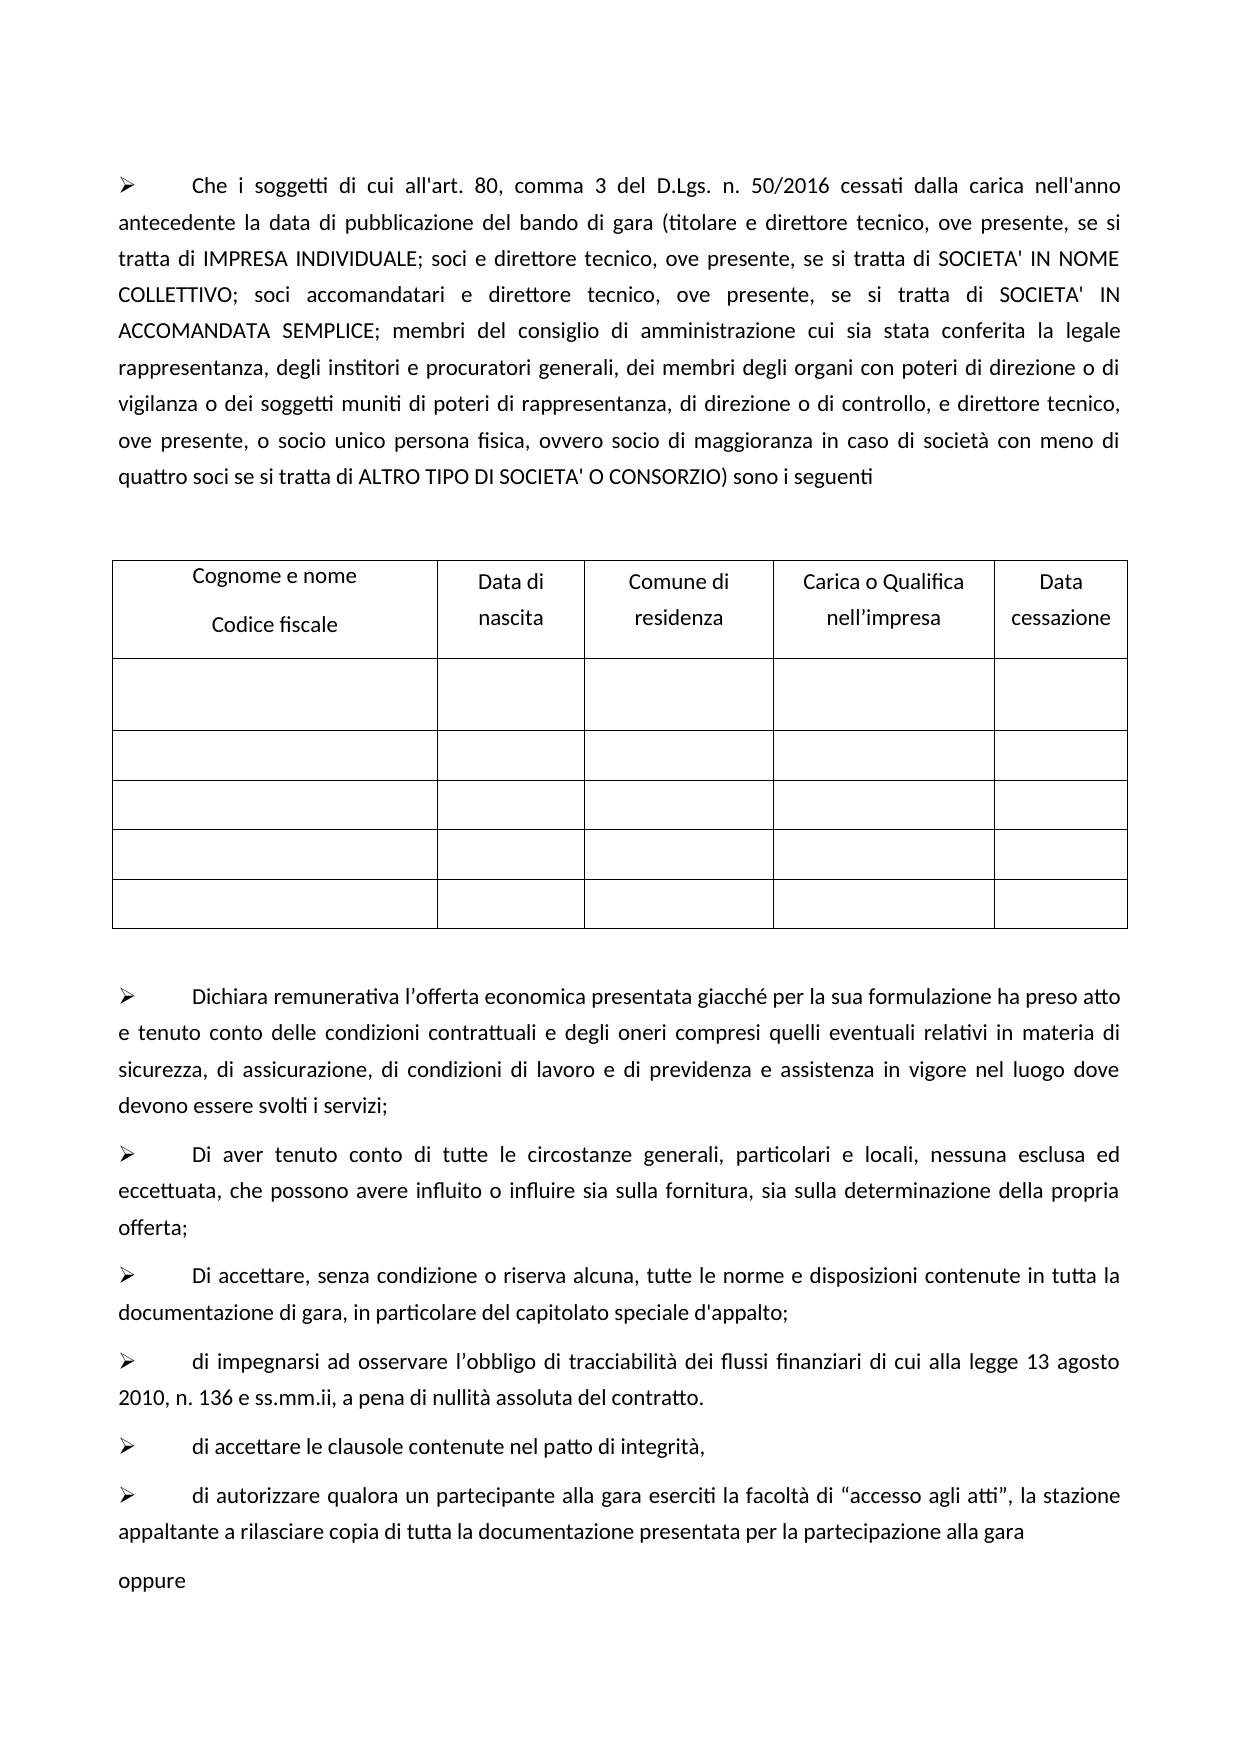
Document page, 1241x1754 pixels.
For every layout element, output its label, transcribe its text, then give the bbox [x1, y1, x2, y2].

table_header Comune di residenza [585, 561, 773, 658]
table_cell [438, 880, 584, 928]
table_cell [585, 830, 773, 878]
table_cell [774, 830, 994, 878]
list Di aver tenuto conto di tutte le circostanze generali, particolari e locali, nessuna esclusa ed eccettuata, che possono avere influito o influire sia sulla fornitura, sia sulla determinazione della propria offerta; [118, 1140, 1122, 1241]
table_cell [995, 731, 1127, 780]
list Di accettare, senza condizione o riserva alcuna, tutte le norme e disposizioni contenute in tutta la documentazione di gara, in particolare del capitolato speciale d'appalto; [118, 1262, 1122, 1326]
table_header Data cessazione [995, 561, 1127, 658]
table_cell [113, 880, 437, 928]
table_cell [438, 659, 584, 730]
table_cell [774, 880, 994, 928]
table_cell [113, 659, 437, 730]
table_cell [113, 830, 437, 878]
list di accettare le clausole contenute nel patto di integrità, [118, 1432, 1122, 1460]
table_cell [995, 830, 1127, 878]
list oppure [118, 1566, 1122, 1594]
table_header Cognome e nome Codice fiscale [113, 561, 437, 658]
list Che i soggetti di cui all'art. 80, comma 3 del D.Lgs. n. 50/2016 cessati dalla carica nell'anno antecedente la data di pubblicazione del bando di gara (titolare e direttore tecnico, ove presente, se si tratta di IMPRESA INDIVIDUALE; soci e direttore tecnico, ove presente, se si tratta di SOCIETA' IN NOME COLLETTIVO; soci accomandatari e direttore tecnico, ove presente, se si tratta di SOCIETA' IN ACCOMANDATA SEMPLICE; membri del consiglio di amministrazione cui sia stata conferita la legale rappresentanza, degli institori e procuratori generali, dei membri degli organi con poteri di direzione o di vigilanza o dei soggetti muniti di poteri di rappresentanza, di direzione o di controllo, e direttore tecnico, ove presente, o socio unico persona fisica, ovvero socio di maggioranza in caso di società con meno di quattro soci se si tratta di ALTRO TIPO DI SOCIETA' O CONSORZIO) sono i seguenti [118, 171, 1122, 490]
table_cell [774, 659, 994, 730]
table_header Data di nascita [438, 561, 584, 658]
table_cell [995, 781, 1127, 829]
table_cell [774, 781, 994, 829]
table_cell [774, 731, 994, 780]
list di autorizzare qualora un partecipante alla gara eserciti la facoltà di “accesso agli atti”, la stazione appaltante a rilasciare copia di tutta la documentazione presentata per la partecipazione alla gara [118, 1481, 1122, 1545]
table_cell [438, 830, 584, 878]
table_cell [585, 659, 773, 730]
table_cell [113, 731, 437, 780]
table_cell [438, 731, 584, 780]
table_cell [585, 731, 773, 780]
table_cell [995, 659, 1127, 730]
table_cell [585, 781, 773, 829]
list Dichiara remunerativa l’offerta economica presentata giacché per la sua formulazione ha preso atto e tenuto conto delle condizioni contrattuali e degli oneri compresi quelli eventuali relativi in materia di sicurezza, di assicurazione, di condizioni di lavoro e di previdenza e assistenza in vigore nel luogo dove devono essere svolti i servizi; [118, 982, 1122, 1119]
list di impegnarsi ad osservare l’obbligo di tracciabilità dei flussi finanziari di cui alla legge 13 agosto 2010, n. 136 e ss.mm.ii, a pena di nullità assoluta del contratto. [118, 1347, 1122, 1411]
table_cell [585, 880, 773, 928]
table_cell [438, 781, 584, 829]
table_cell [113, 781, 437, 829]
table_header Carica o Qualifica nell’impresa [774, 561, 994, 658]
table_cell [995, 880, 1127, 928]
